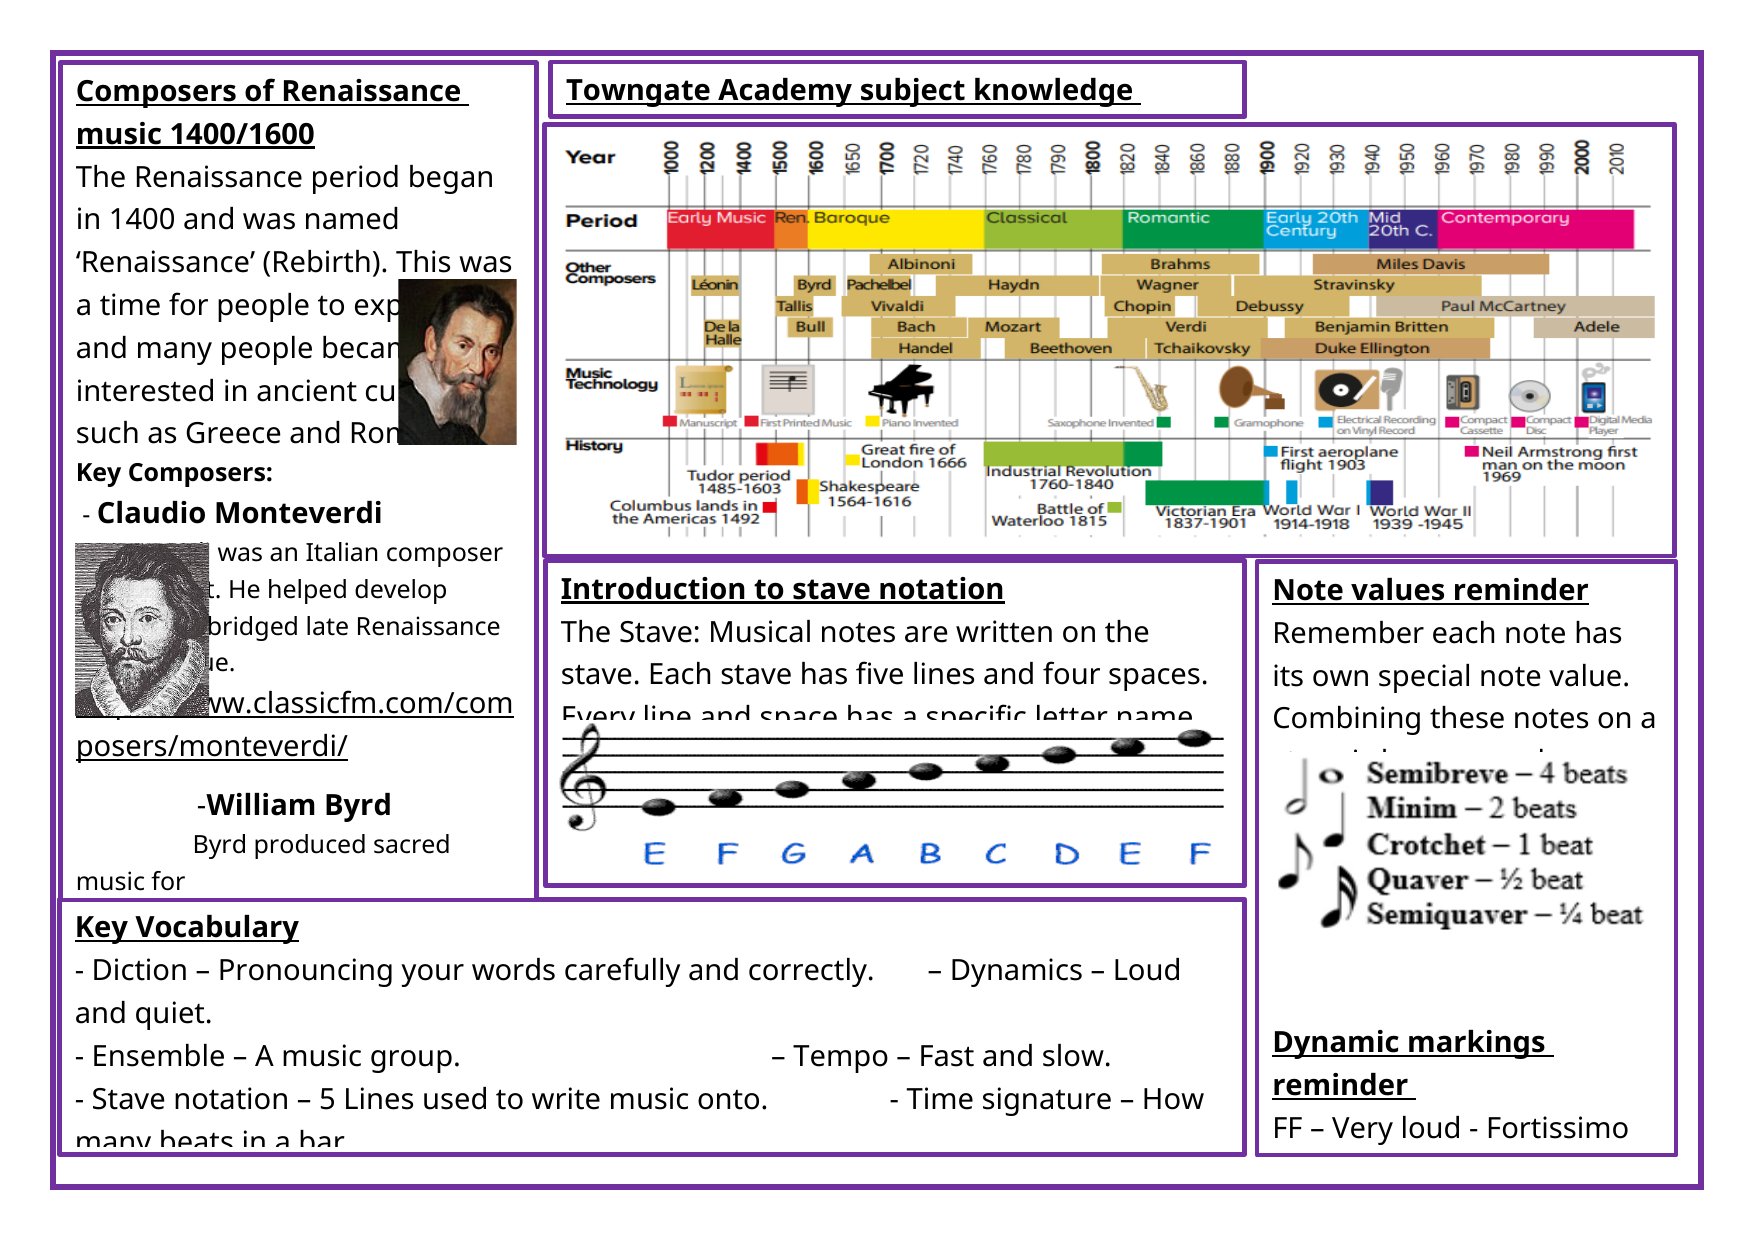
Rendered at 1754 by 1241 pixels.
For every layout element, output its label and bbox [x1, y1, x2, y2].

picture [1271, 752, 1650, 930]
picture [559, 131, 1662, 543]
picture [75, 543, 210, 716]
picture [558, 720, 1224, 865]
picture [398, 279, 517, 445]
